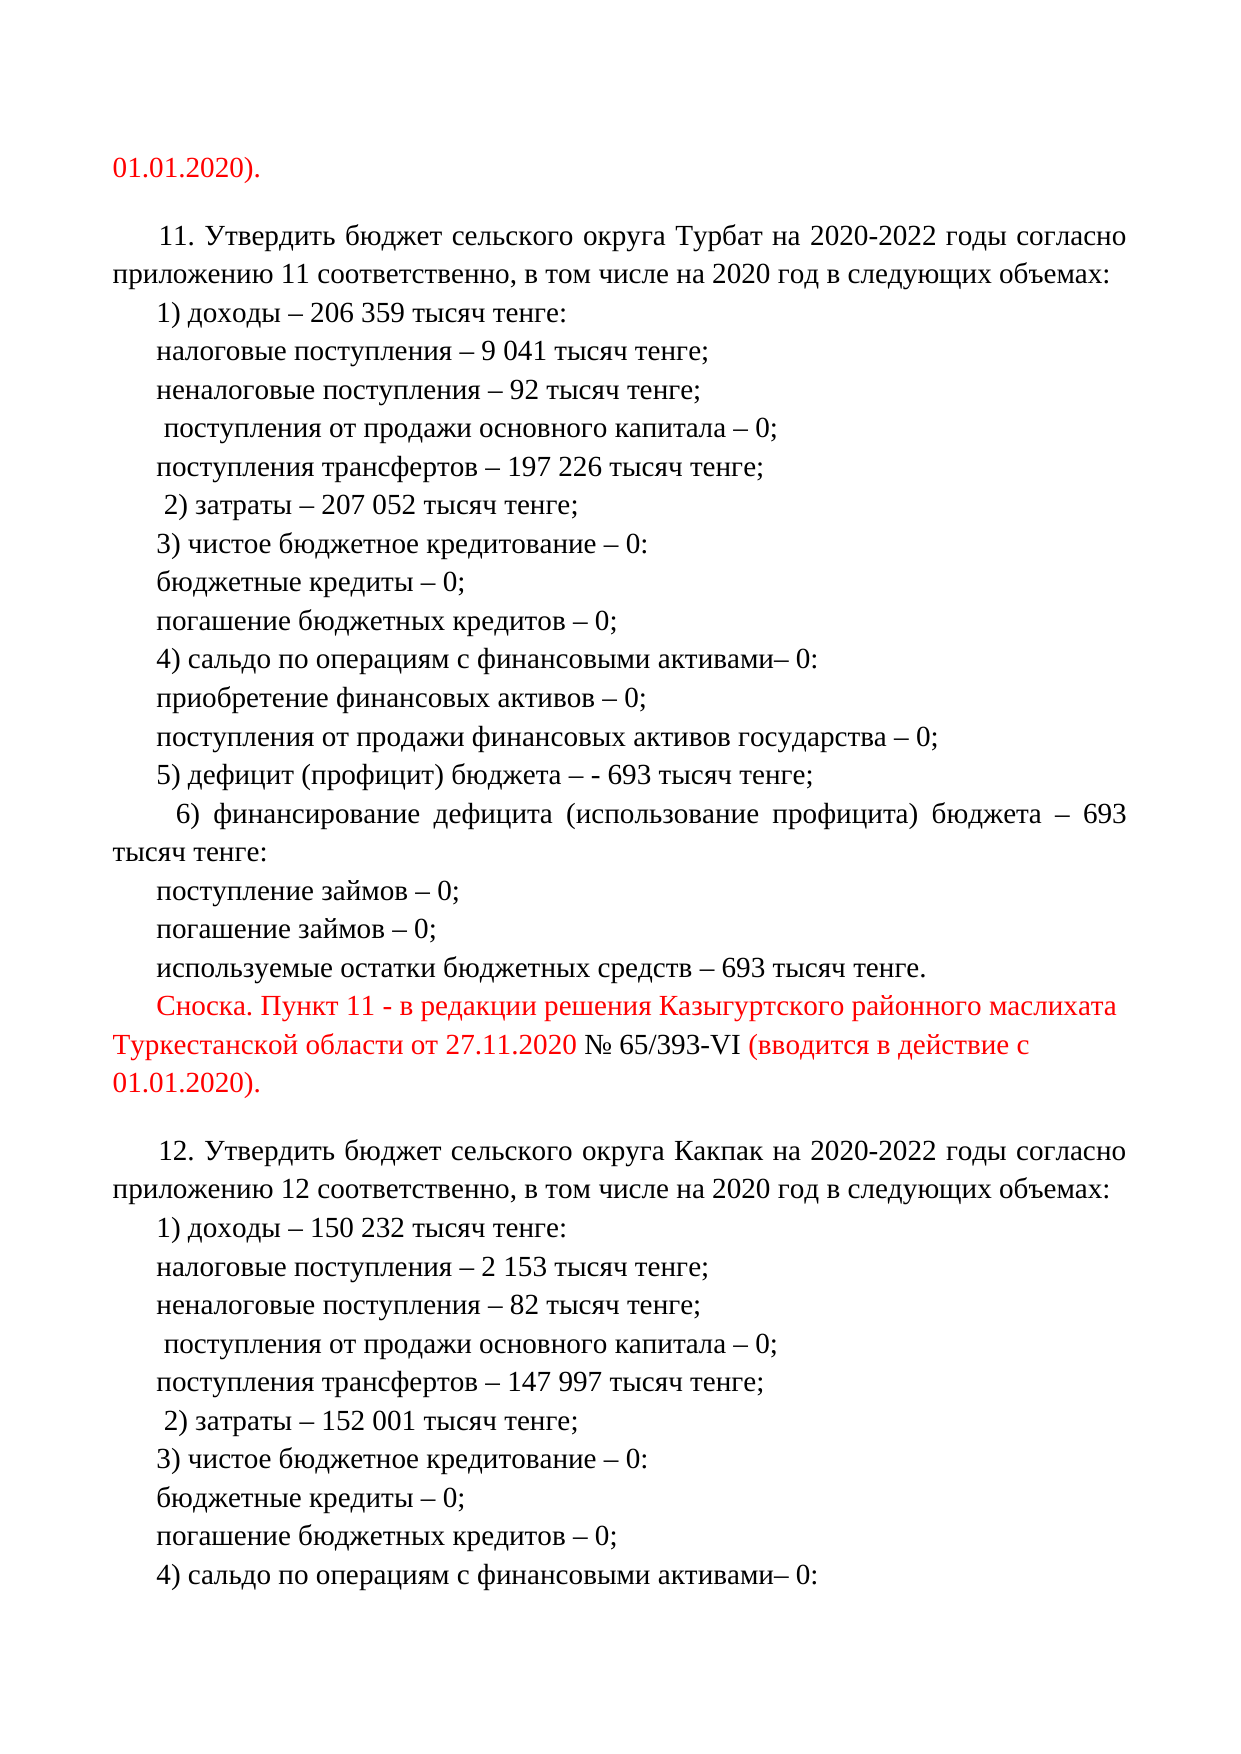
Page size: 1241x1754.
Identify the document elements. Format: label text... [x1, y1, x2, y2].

text 4) сальдо по операциям с финансовыми активами– 0: [112, 1557, 1128, 1591]
text 2) затраты – 152 001 тысяч тенге; [112, 1403, 1128, 1436]
text приобретение финансовых активов – 0; [112, 680, 1128, 714]
text 1) доходы – 206 359 тысяч тенге: [112, 295, 1128, 328]
text используемые остатки бюджетных средств – 693 тысяч тенге. [112, 950, 1128, 983]
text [112, 150, 1128, 214]
text поступление займов – 0; [112, 873, 1128, 906]
text 3) чистое бюджетное кредитование – 0: [112, 526, 1128, 559]
text бюджетные кредиты – 0; [112, 1480, 1128, 1513]
text 6) финансирование дефицита (использование профицита) бюджета – 693 тысяч тенге: [112, 796, 1128, 868]
text 11. Утвердить бюджет сельского округа Турбат на 2020-2022 годы согласно приложению 11 соответственно, в том числе на 2020 год в следующих объемах: [112, 218, 1128, 290]
text поступления трансфертов – 197 226 тысяч тенге; [112, 449, 1128, 482]
text 1) доходы – 150 232 тысяч тенге: [112, 1210, 1128, 1244]
text Сноска. Пункт 11 - в редакции решения Казыгуртского районного маслихата Туркестанской области от 27.11.2020 № 65/393-VI (вводится в действие с 01.01.2020). [112, 988, 1128, 1129]
text поступления трансфертов – 147 997 тысяч тенге; [112, 1364, 1128, 1398]
text 3) чистое бюджетное кредитование – 0: [112, 1441, 1128, 1475]
text поступления от продажи основного капитала – 0; [112, 1326, 1128, 1359]
text 12. Утвердить бюджет сельского округа Какпак на 2020-2022 годы согласно приложению 12 соответственно, в том числе на 2020 год в следующих объемах: [112, 1133, 1128, 1205]
text бюджетные кредиты – 0; [112, 564, 1128, 598]
text налоговые поступления – 9 041 тысяч тенге; [112, 333, 1128, 367]
text погашение бюджетных кредитов – 0; [112, 1518, 1128, 1552]
text 2) затраты – 207 052 тысяч тенге; [112, 487, 1128, 521]
text погашение займов – 0; [112, 911, 1128, 945]
text 5) дефицит (профицит) бюджета – - 693 тысяч тенге; [112, 757, 1128, 791]
text неналоговые поступления – 82 тысяч тенге; [112, 1287, 1128, 1321]
text 4) сальдо по операциям с финансовыми активами– 0: [112, 642, 1128, 675]
text погашение бюджетных кредитов – 0; [112, 603, 1128, 637]
text налоговые поступления – 2 153 тысяч тенге; [112, 1249, 1128, 1282]
text поступления от продажи финансовых активов государства – 0; [112, 719, 1128, 752]
text поступления от продажи основного капитала – 0; [112, 410, 1128, 444]
text неналоговые поступления – 92 тысяч тенге; [112, 372, 1128, 405]
